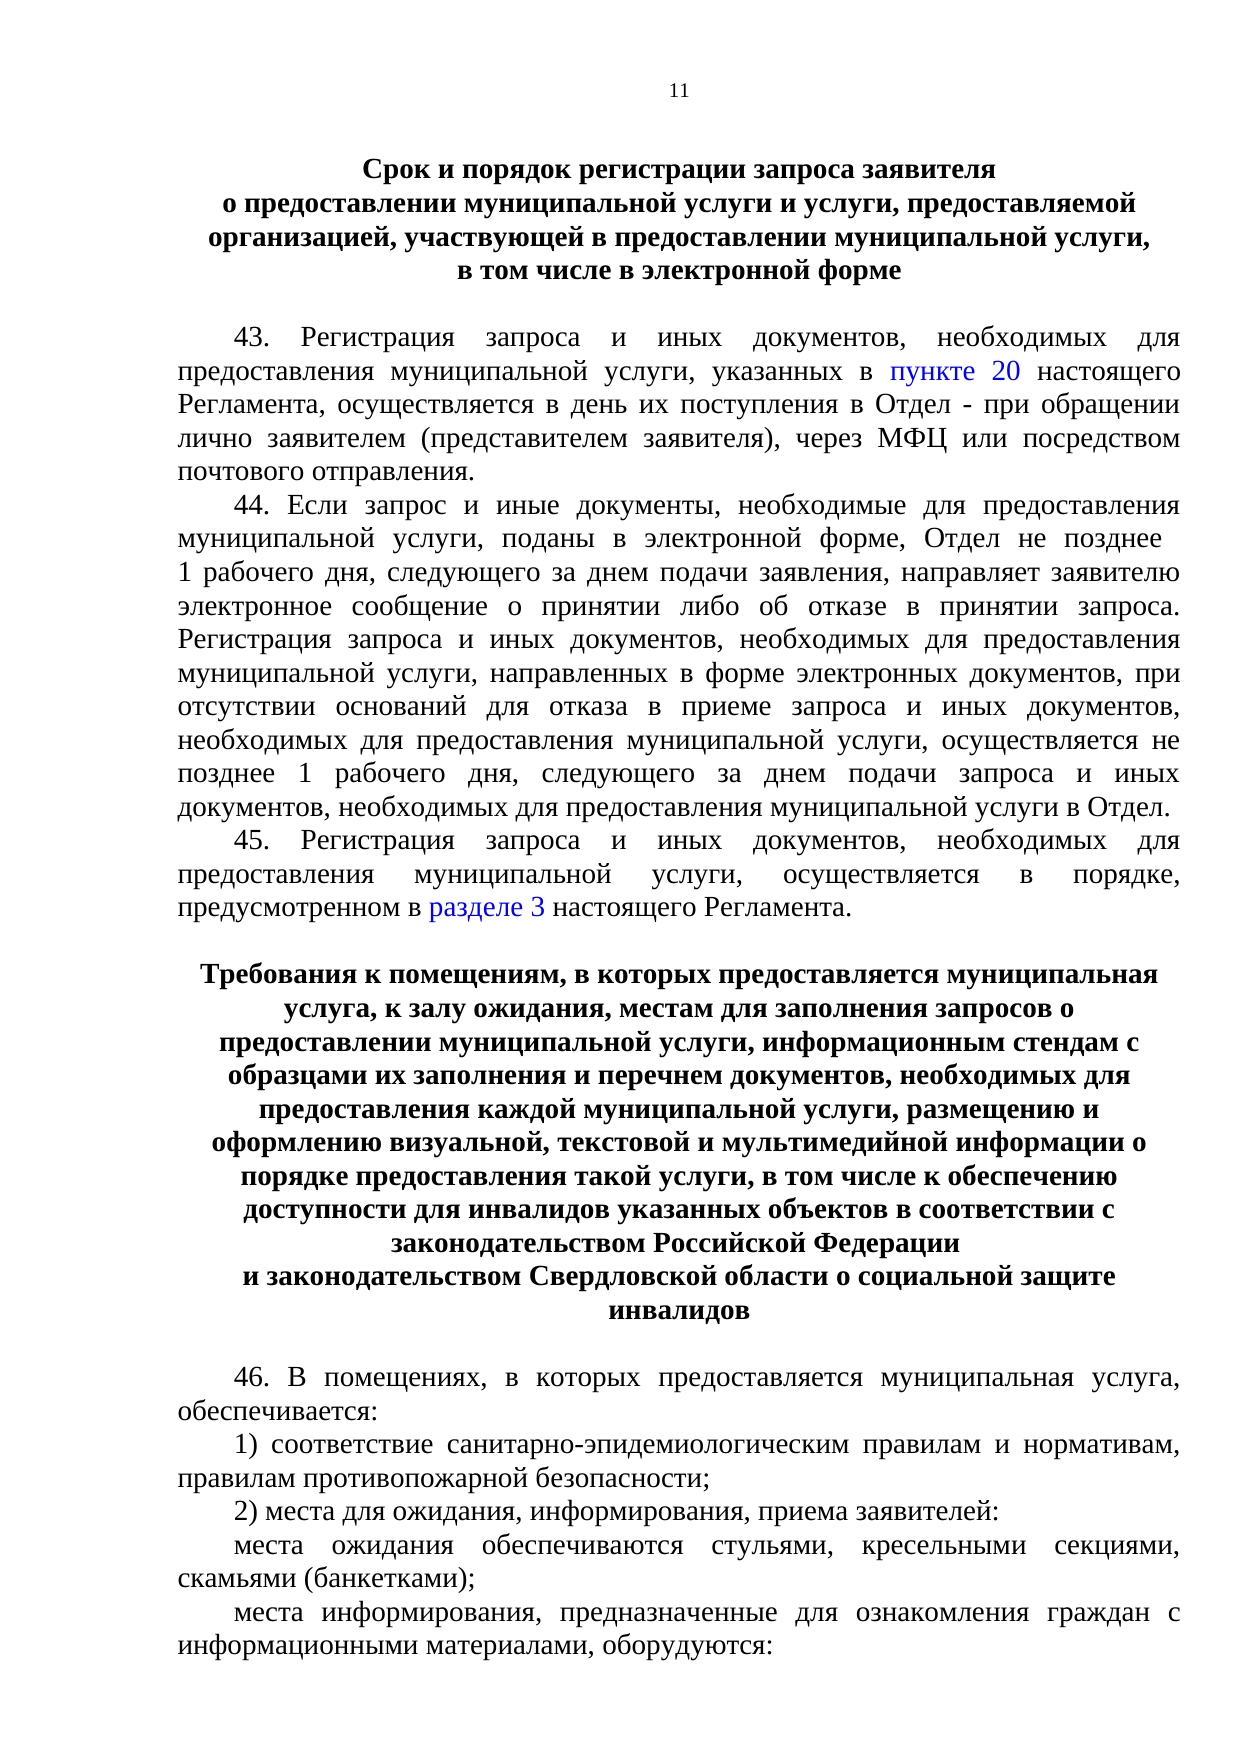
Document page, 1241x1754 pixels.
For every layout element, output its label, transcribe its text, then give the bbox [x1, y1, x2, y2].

text 45. Регистрация запроса и иных документов, необходимых для предоставления муниципальной услуги, осуществляется в порядке, предусмотренном в разделе 3 настоящего Регламента. [177, 822, 1181, 923]
text 44. Если запрос и иные документы, необходимые для предоставления муниципальной услуги, поданы в электронной форме, Отдел не позднее 1 рабочего дня, следующего за днем подачи заявления, направляет заявителю электронное сообщение о принятии либо об отказе в принятии запроса. Регистрация запроса и иных документов, необходимых для предоставления муниципальной услуги, направленных в форме электронных документов, при отсутствии оснований для отказа в приеме запроса и иных документов, необходимых для предоставления муниципальной услуги, осуществляется не позднее 1 рабочего дня, следующего за днем подачи запроса и иных документов, необходимых для предоставления муниципальной услуги в Отдел. [177, 487, 1181, 822]
text 2) места для ожидания, информирования, приема заявителей: [177, 1493, 1181, 1527]
text места ожидания обеспечиваются стульями, кресельными секциями, скамьями (банкетками); [177, 1527, 1181, 1594]
text в том числе в электронной форме [177, 252, 1181, 286]
text 43. Регистрация запроса и иных документов, необходимых для предоставления муниципальной услуги, указанных в пункте 20 настоящего Регламента, осуществляется в день их поступления в Отдел - при обращении лично заявителем (представителем заявителя), через МФЦ или посредством почтового отправления. [177, 319, 1181, 487]
text Требования к помещениям, в которых предоставляется муниципальная услуга, к залу ожидания, местам для заполнения запросов о предоставлении муниципальной услуги, информационным стендам с образцами их заполнения и перечнем документов, необходимых для предоставления каждой муниципальной услуги, размещению и оформлению визуальной, текстовой и мультимедийной информации о порядке предоставления такой услуги, в том числе к обеспечению доступности для инвалидов указанных объектов в соответствии с законодательством Российской Федерации и законодательством Свердловской области о социальной защите инвалидов [177, 957, 1181, 1326]
text места информирования, предназначенные для ознакомления граждан с информационными материалами, оборудуются: [177, 1594, 1181, 1661]
text 46. В помещениях, в которых предоставляется муниципальная услуга, обеспечивается: [177, 1359, 1181, 1426]
text 1) соответствие санитарно-эпидемиологическим правилам и нормативам, правилам противопожарной безопасности; [177, 1426, 1181, 1493]
text Срок и порядок регистрации запроса заявителя [177, 152, 1181, 185]
text о предоставлении муниципальной услуги и услуги, предоставляемой организацией, участвующей в предоставлении муниципальной услуги, [177, 185, 1181, 252]
